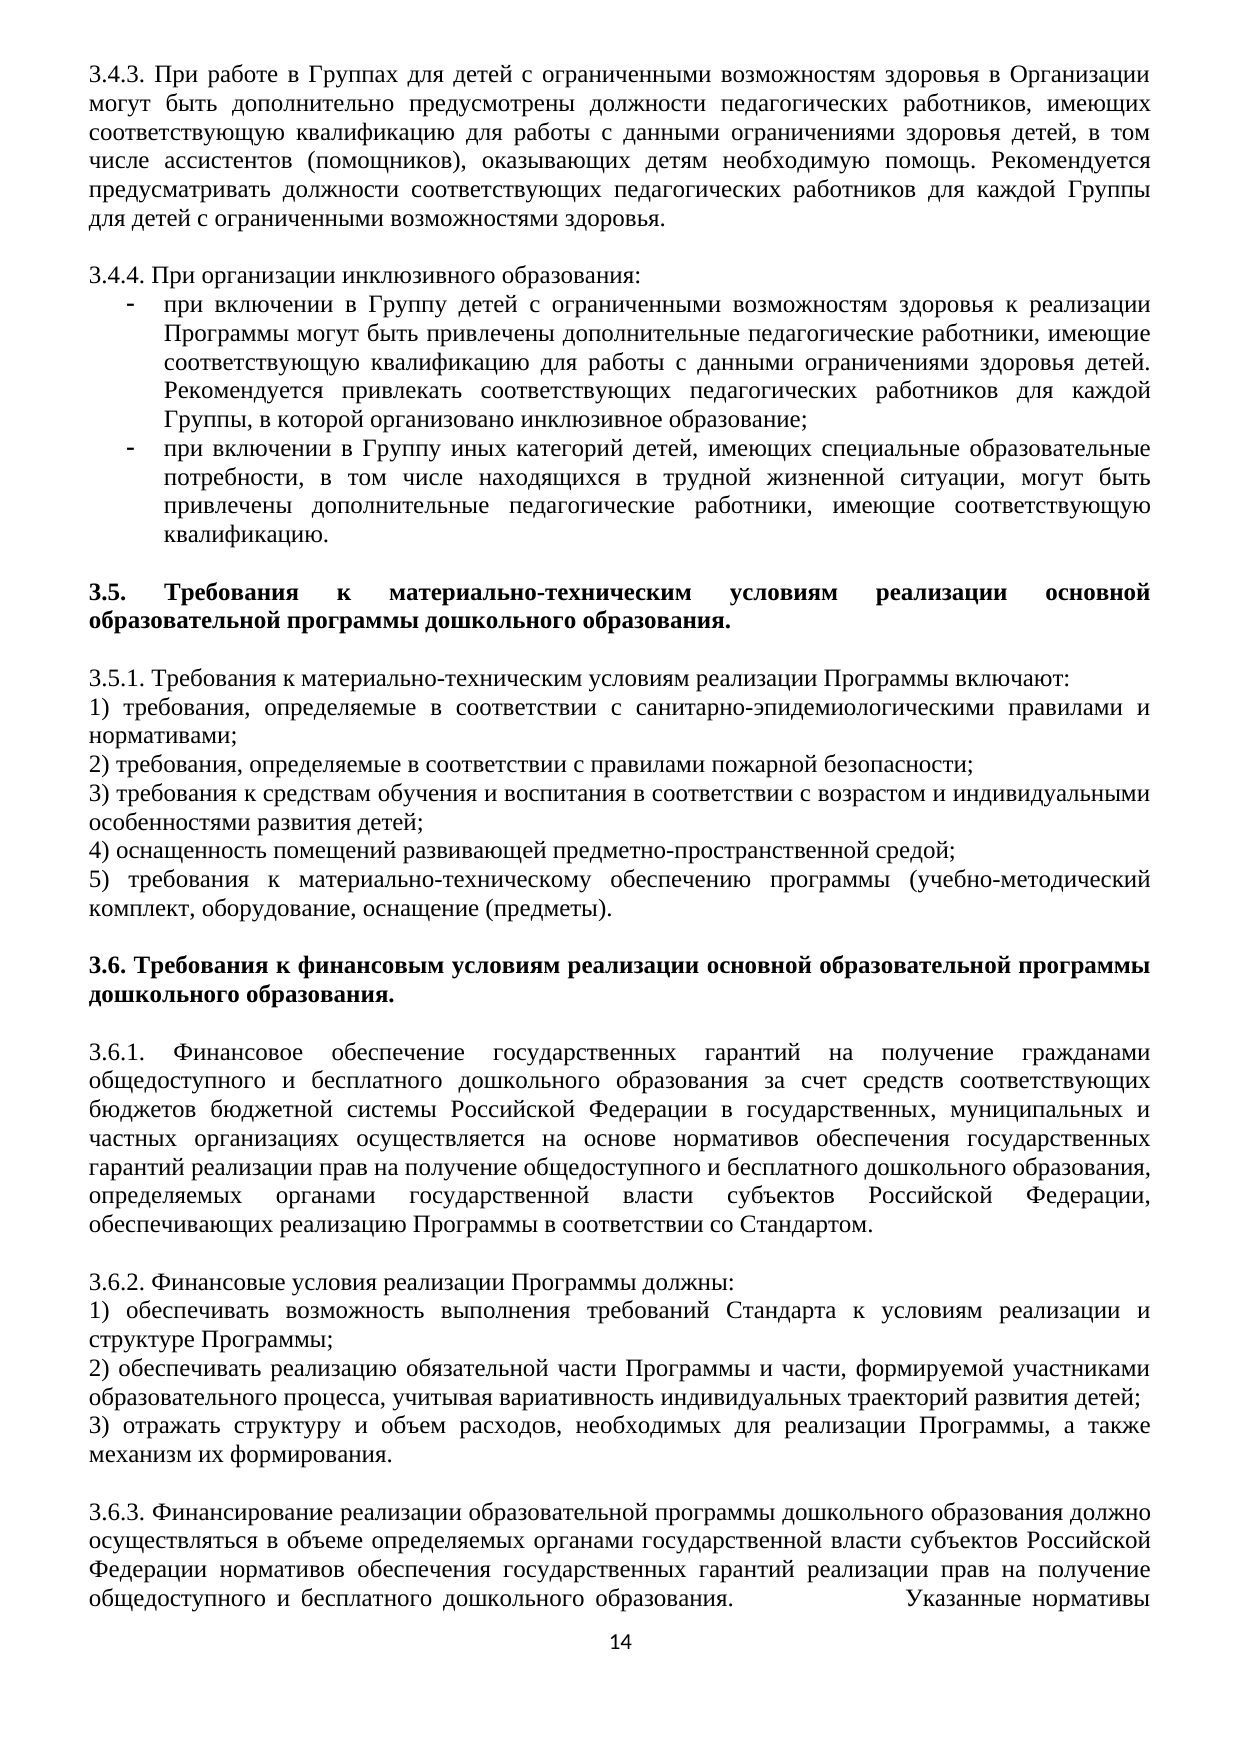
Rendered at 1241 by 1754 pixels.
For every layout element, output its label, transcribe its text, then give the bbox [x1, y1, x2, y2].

text 1) требования, определяемые в соответствии с санитарно-эпидемиологическими правилами и нормативами; [89, 692, 1152, 749]
text 3.6.2. Финансовые условия реализации Программы должны: [89, 1267, 1152, 1295]
text 1) обеспечивать возможность выполнения требований Стандарта к условиям реализации и структуре Программы; [89, 1295, 1152, 1353]
text 4) оснащенность помещений развивающей предметно-пространственной средой; [89, 835, 1152, 864]
text 3.6. Требования к финансовым условиям реализации основной образовательной программы дошкольного образования. [89, 950, 1152, 1008]
text 3.4.4. При организации инклюзивного образования: [89, 260, 1152, 289]
text 3.4.3. При работе в Группах для детей с ограниченными возможностям здоровья в Организации могут быть дополнительно предусмотрены должности педагогических работников, имеющих соответствующую квалификацию для работы с данными ограничениями здоровья детей, в том числе ассистентов (помощников), оказывающих детям необходимую помощь. Рекомендуется предусматривать должности соответствующих педагогических работников для каждой Группы для детей с ограниченными возможностями здоровья. [89, 59, 1152, 232]
text 3) отражать структуру и объем расходов, необходимых для реализации Программы, а также механизм их формирования. [89, 1410, 1152, 1468]
text 3.6.1. Финансовое обеспечение государственных гарантий на получение гражданами общедоступного и бесплатного дошкольного образования за счет средств соответствующих бюджетов бюджетной системы Российской Федерации в государственных, муниципальных и частных организациях осуществляется на основе нормативов обеспечения государственных гарантий реализации прав на получение общедоступного и бесплатного дошкольного образования, определяемых органами государственной власти субъектов Российской Федерации, обеспечивающих реализацию Программы в соответствии со Стандартом. [89, 1037, 1152, 1238]
text 3.5. Требования к материально-техническим условиям реализации основной образовательной программы дошкольного образования. [89, 577, 1152, 634]
text 3) требования к средствам обучения и воспитания в соответствии с возрастом и индивидуальными особенностями развития детей; [89, 778, 1152, 835]
text 3.5.1. Требования к материально-техническим условиям реализации Программы включают: [89, 663, 1152, 692]
text 2) требования, определяемые в соответствии с правилами пожарной безопасности; [89, 749, 1152, 778]
text 5) требования к материально-техническому обеспечению программы (учебно-методический комплект, оборудование, оснащение (предметы). [89, 864, 1152, 922]
text 2) обеспечивать реализацию обязательной части Программы и части, формируемой участниками образовательного процесса, учитывая вариативность индивидуальных траекторий развития детей; [89, 1353, 1152, 1410]
list при включении в Группу детей с ограниченными возможностям здоровья к реализации Программы могут быть привлечены дополнительные педагогические работники, имеющие соответствующую квалификацию для работы с данными ограничениями здоровья детей. Рекомендуется привлекать соответствующих педагогических работников для каждой Группы, в которой организовано инклюзивное образование; [126, 289, 1152, 433]
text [89, 1497, 1152, 1612]
list при включении в Группу иных категорий детей, имеющих специальные образовательные потребности, в том числе находящихся в трудной жизненной ситуации, могут быть привлечены дополнительные педагогические работники, имеющие соответствующую квалификацию. [126, 433, 1152, 548]
